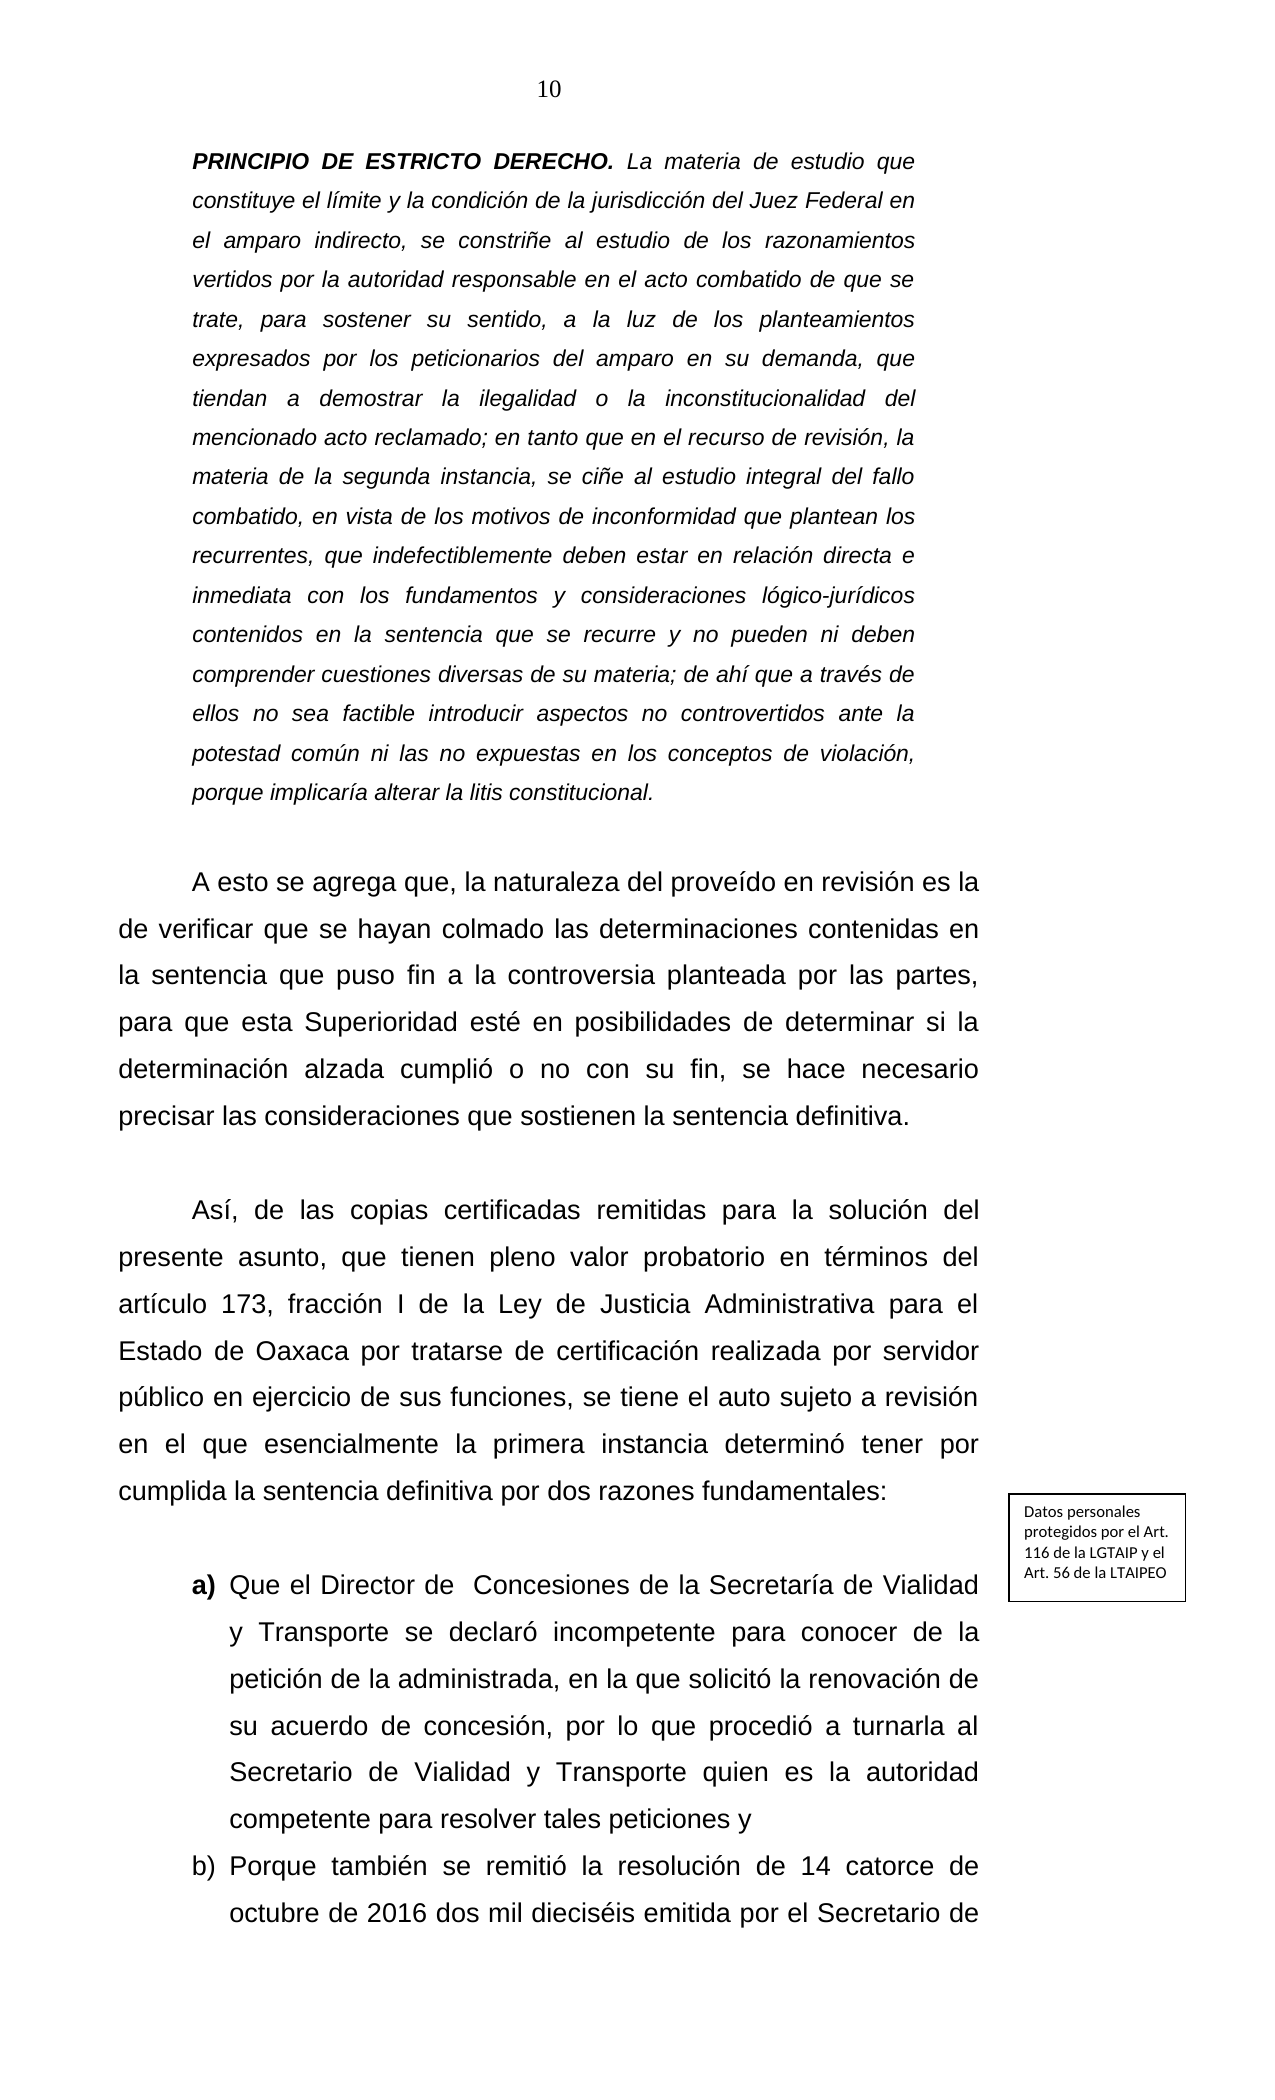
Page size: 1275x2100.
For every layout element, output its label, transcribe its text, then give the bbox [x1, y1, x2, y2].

text A esto se agrega que, la naturaleza del proveído en revisión es la de verificar que se hayan colmado las determinaciones contenidas en la sentencia que puso fin a la controversia planteada por las partes, para que esta Superioridad esté en posibilidades de determinar si la determinación alzada cumplió o no con su fin, se hace necesario precisar las consideraciones que sostienen la sentencia definitiva. [118, 866, 980, 1131]
text Así, de las copias certificadas remitidas para la solución del presente asunto, que tienen pleno valor probatorio en términos del artículo 173, fracción I de la Ley de Justicia Administrativa para el Estado de Oaxaca por tratarse de certificación realizada por servidor público en ejercicio de sus funciones, se tiene el auto sujeto a revisión en el que esencialmente la primera instancia determinó tener por cumplida la sentencia definitiva por dos razones fundamentales: [118, 1194, 980, 1506]
list Que el Director de Concesiones de la Secretaría de Vialidad y Transporte se declaró incompetente para conocer de la petición de la administrada, en la que solicitó la renovación de su acuerdo de concesión, por lo que procedió a turnarla al Secretario de Vialidad y Transporte quien es la autoridad competente para resolver tales peticiones y [192, 1569, 980, 1834]
